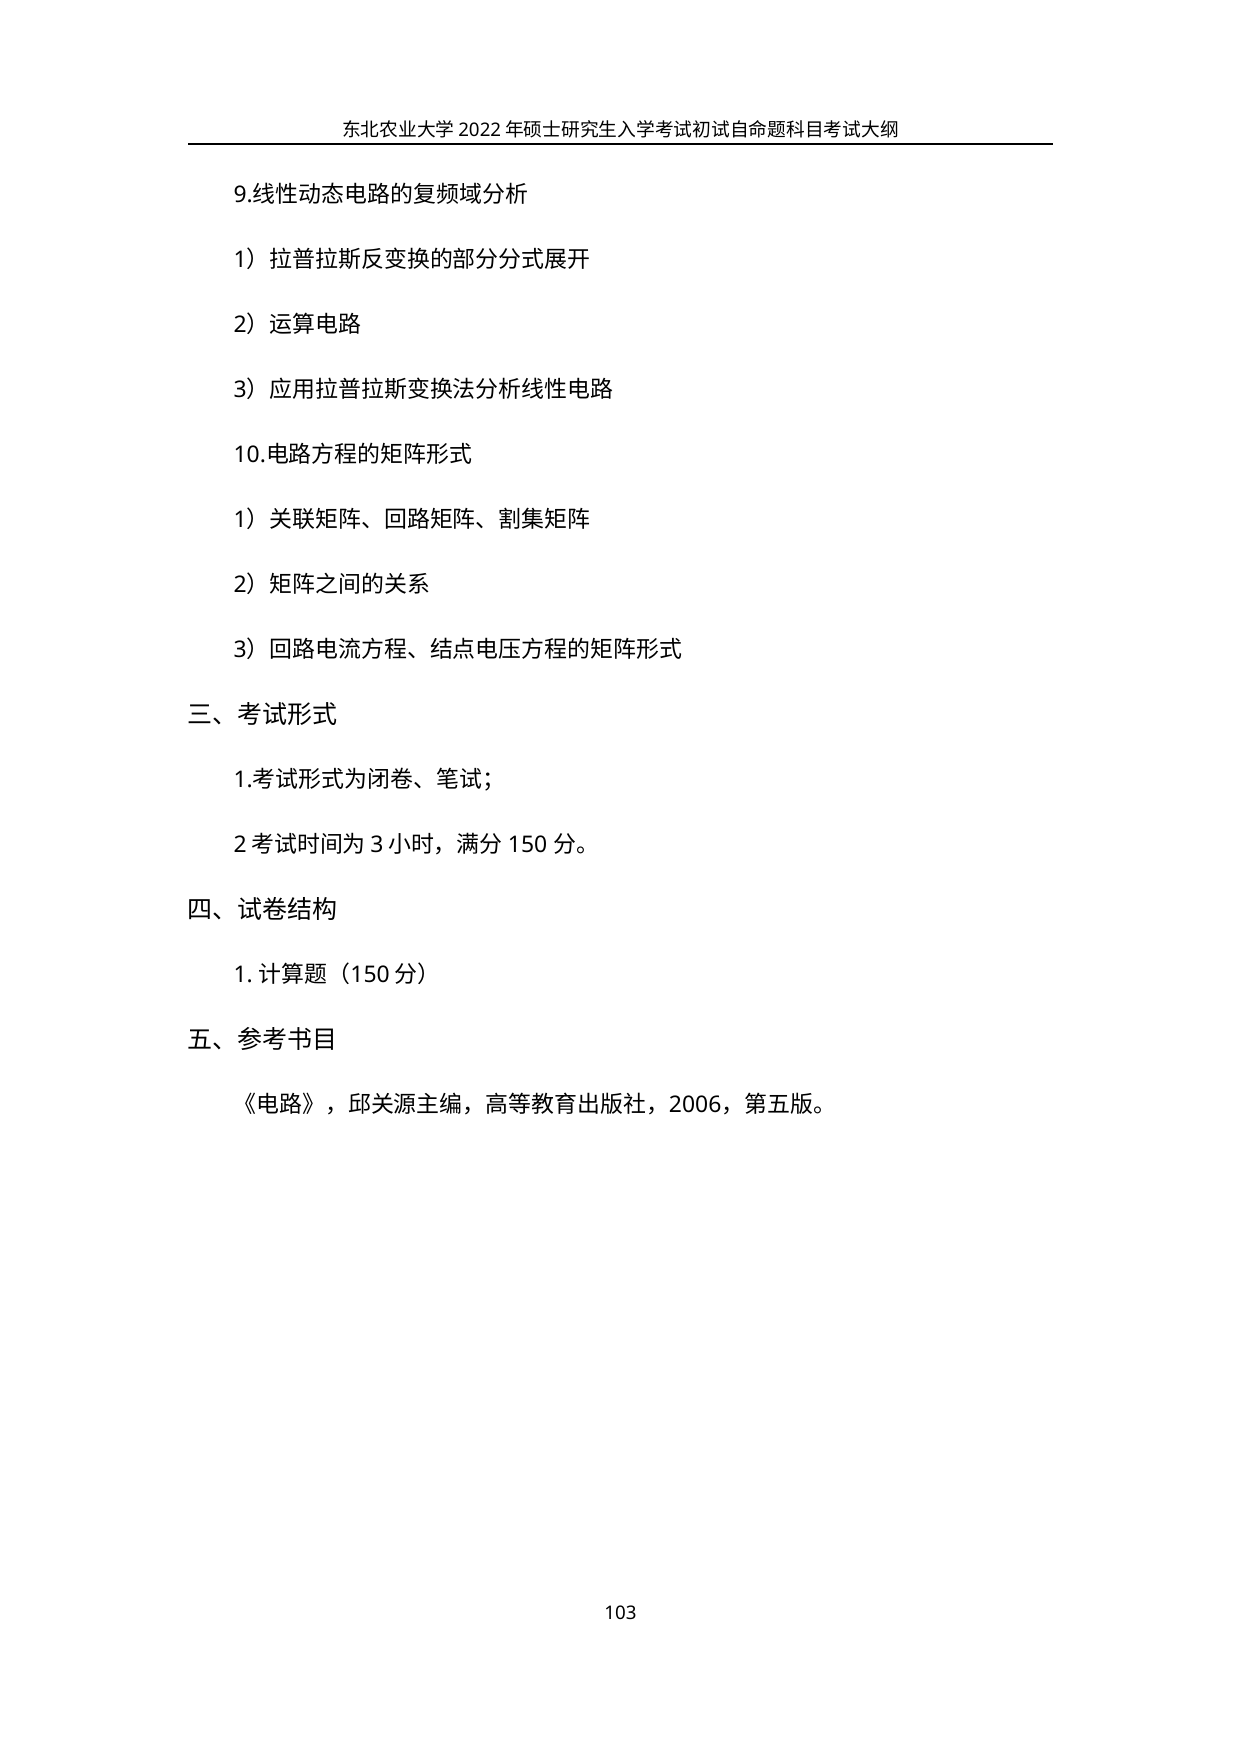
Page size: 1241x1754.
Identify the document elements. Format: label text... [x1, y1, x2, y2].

text 2考试时间为3小时，满分 150 分。 [187, 810, 1053, 875]
text 2）运算电路 [187, 290, 1053, 355]
text 3）应用拉普拉斯变换法分析线性电路 [187, 355, 1053, 420]
text 五、参考书目 [187, 1005, 1053, 1070]
text 1.考试形式为闭卷、笔试； [187, 745, 1053, 810]
text 3）回路电流方程、结点电压方程的矩阵形式 [187, 615, 1053, 680]
text 1）拉普拉斯反变换的部分分式展开 [187, 225, 1053, 290]
text 1）关联矩阵、回路矩阵、割集矩阵 [187, 485, 1053, 550]
text 9.线性动态电路的复频域分析 [187, 160, 1053, 225]
text 1. 计算题（150分） [187, 940, 1053, 1005]
text 《电路》，邱关源主编，高等教育出版社，2006，第五版。 [187, 1070, 1053, 1135]
text 2）矩阵之间的关系 [187, 550, 1053, 615]
text 三、考试形式 [187, 680, 1053, 745]
text 10.电路方程的矩阵形式 [187, 420, 1053, 485]
text 四、试卷结构 [187, 875, 1053, 940]
